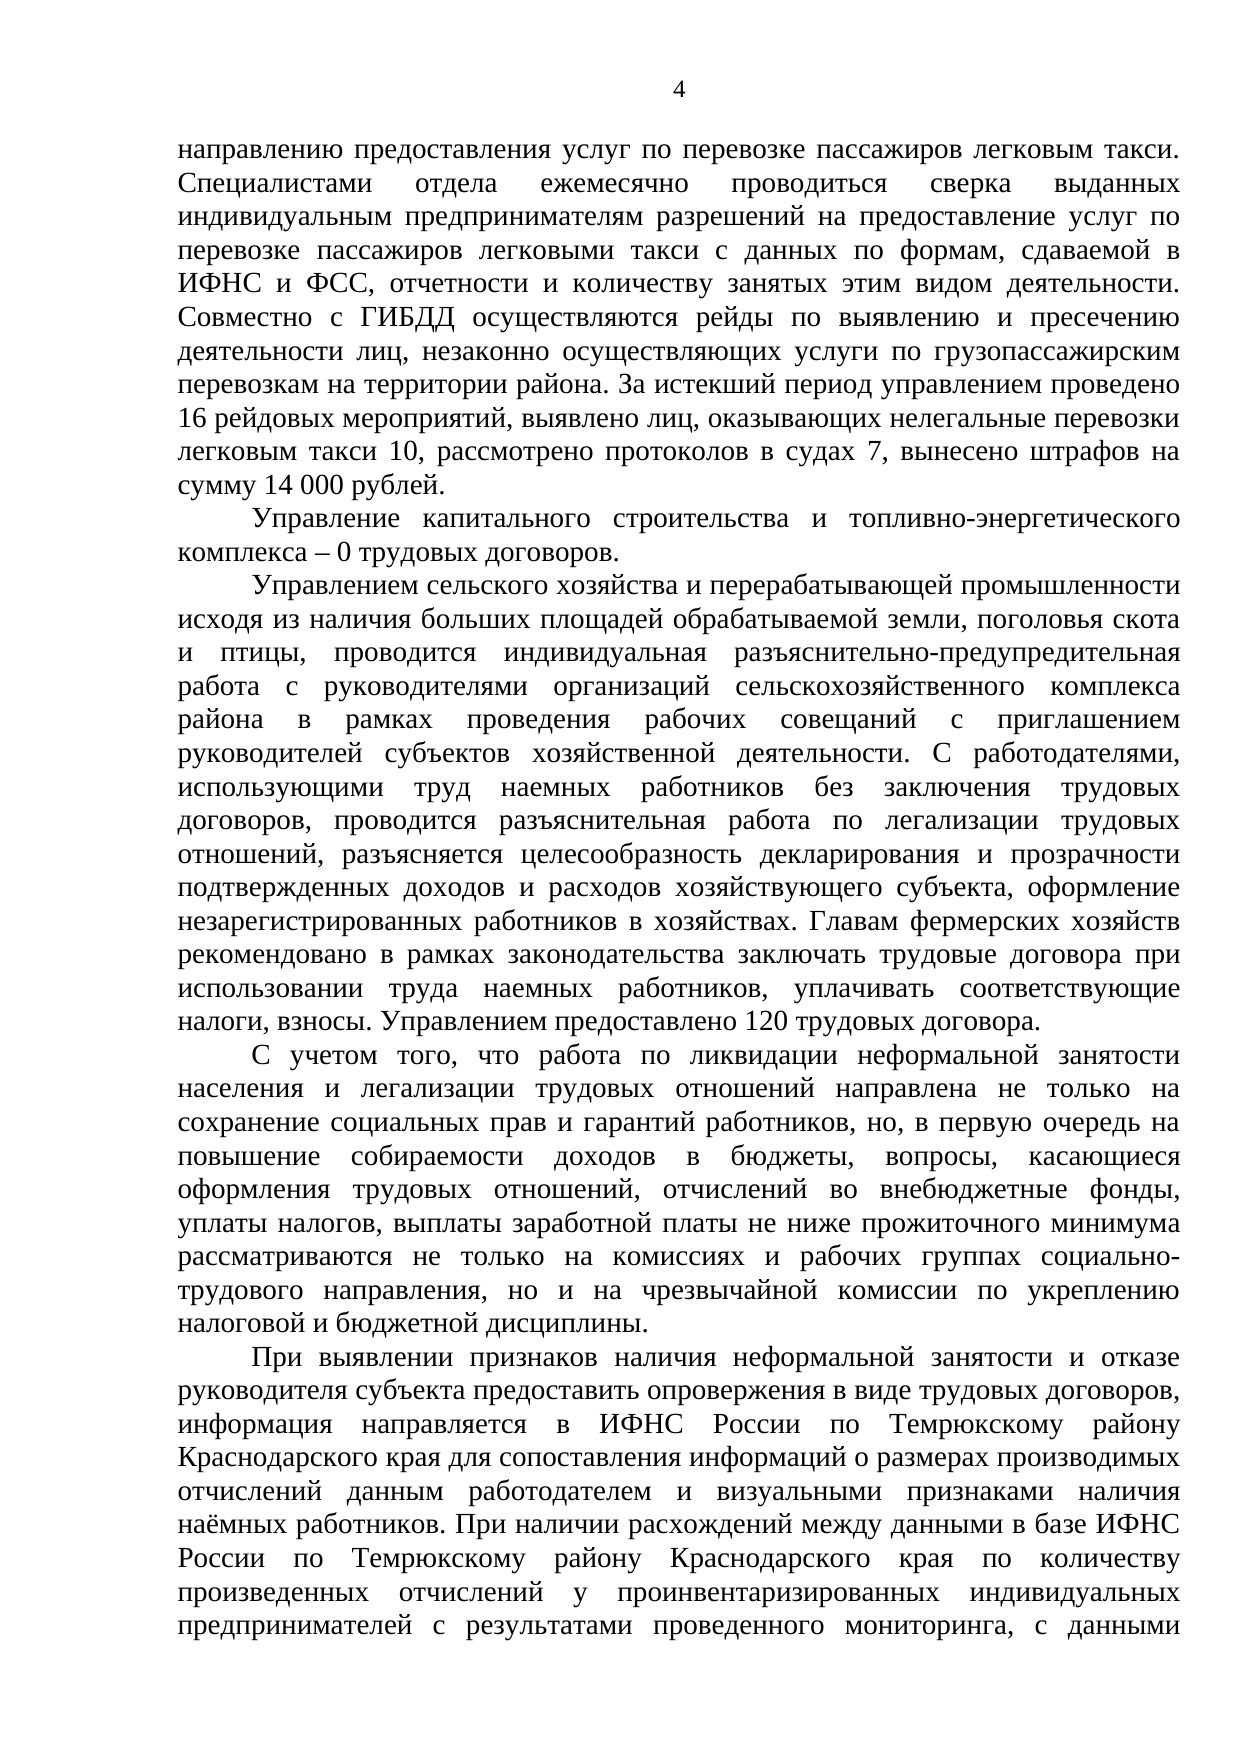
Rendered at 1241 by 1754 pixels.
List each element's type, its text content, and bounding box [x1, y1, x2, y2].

text Управление капитального строительства и топливно-энергетического комплекса – 0 трудовых договоров. [177, 500, 1181, 567]
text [177, 1339, 1181, 1641]
text Управлением сельского хозяйства и перерабатывающей промышленности исходя из наличия больших площадей обрабатываемой земли, поголовья скота и птицы, проводится индивидуальная разъяснительно-предупредительная работа с руководителями организаций сельскохозяйственного комплекса района в рамках проведения рабочих совещаний с приглашением руководителей субъектов хозяйственной деятельности. С работодателями, использующими труд наемных работников без заключения трудовых договоров, проводится разъяснительная работа по легализации трудовых отношений, разъясняется целесообразность декларирования и прозрачности подтвержденных доходов и расходов хозяйствующего субъекта, оформление незарегистрированных работников в хозяйствах. Главам фермерских хозяйств рекомендовано в рамках законодательства заключать трудовые договора при использовании труда наемных работников, уплачивать соответствующие налоги, взносы. Управлением предоставлено 120 трудовых договора. [177, 567, 1181, 1037]
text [177, 131, 1181, 500]
text С учетом того, что работа по ликвидации неформальной занятости населения и легализации трудовых отношений направлена не только на сохранение социальных прав и гарантий работников, но, в первую очередь на повышение собираемости доходов в бюджеты, вопросы, касающиеся оформления трудовых отношений, отчислений во внебюджетные фонды, уплаты налогов, выплаты заработной платы не ниже прожиточного минимума рассматриваются не только на комиссиях и рабочих группах социально-трудового направления, но и на чрезвычайной комиссии по укреплению налоговой и бюджетной дисциплины. [177, 1037, 1181, 1339]
